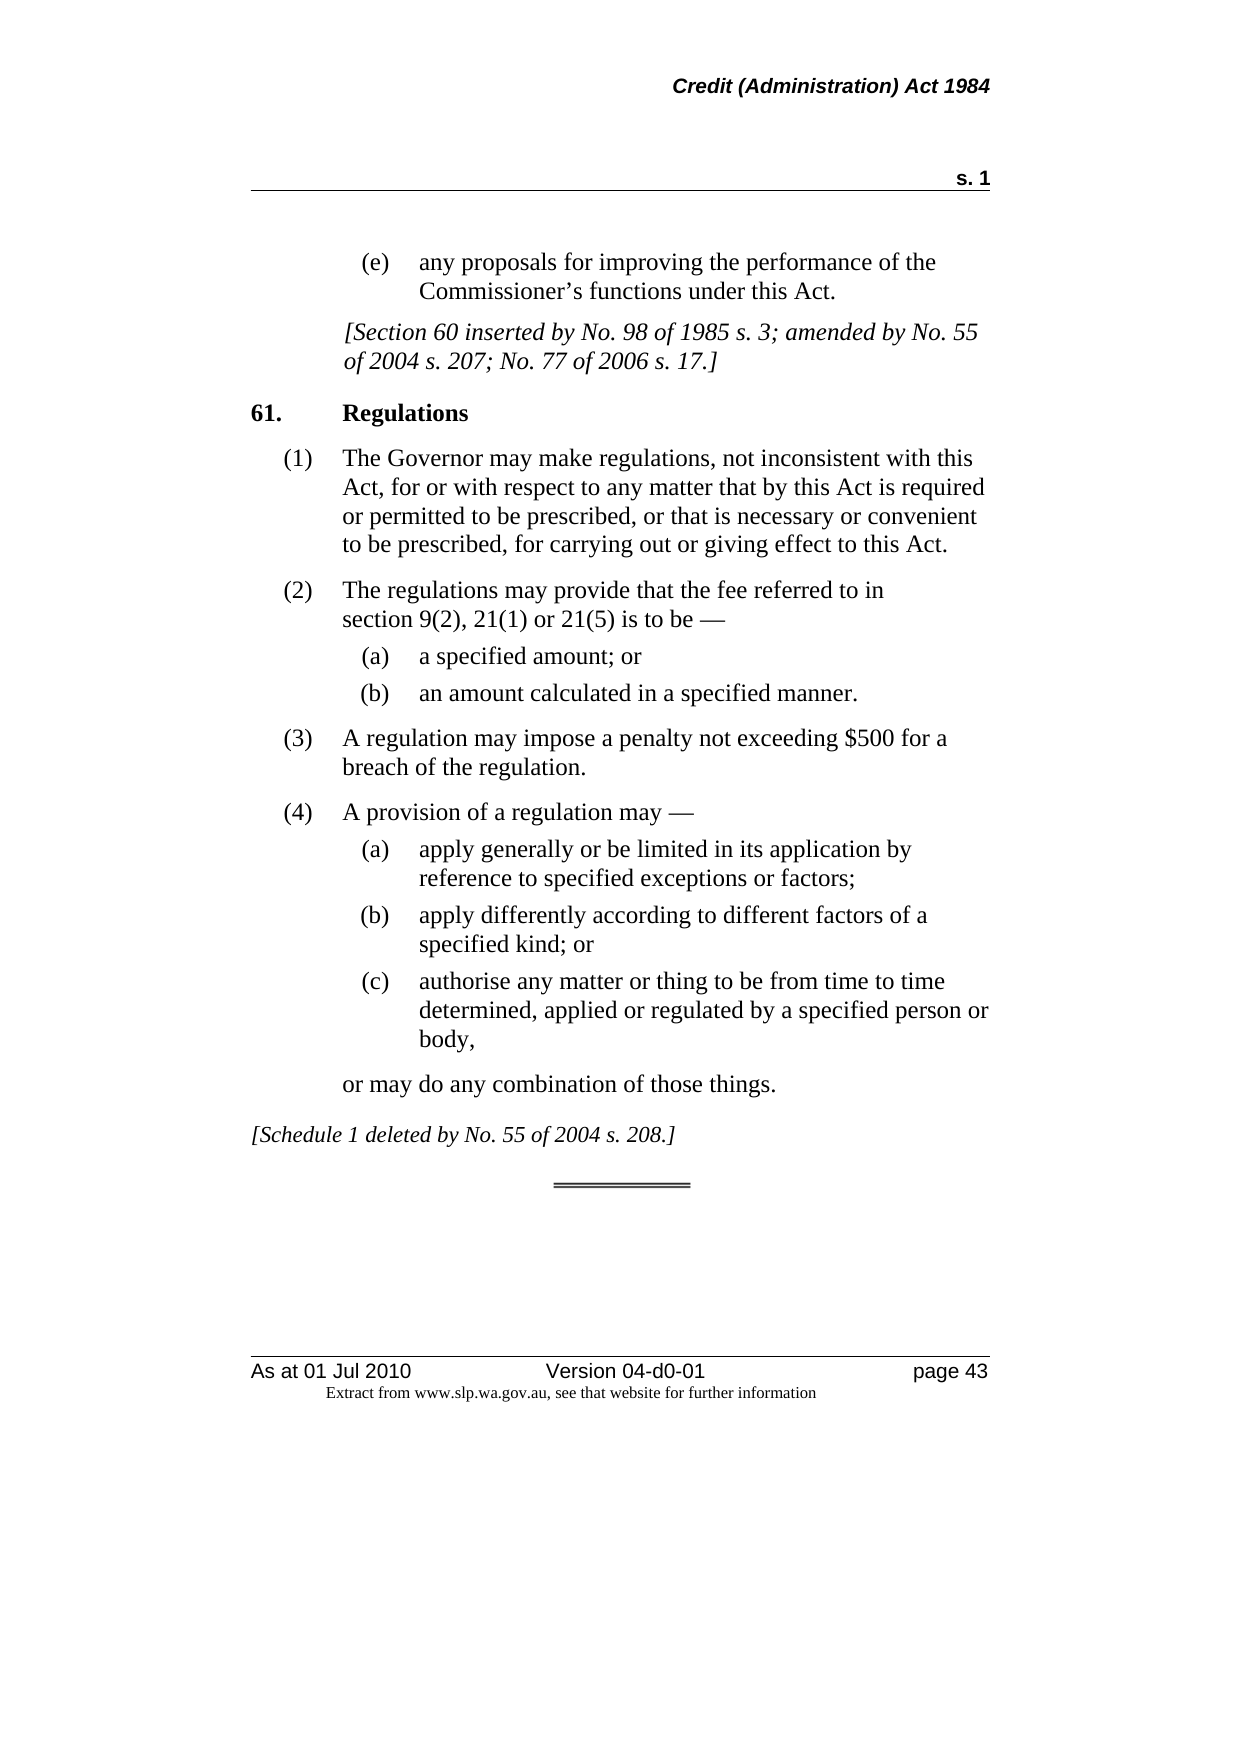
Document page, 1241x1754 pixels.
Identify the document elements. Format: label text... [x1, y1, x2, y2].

text (b) apply differently according to different factors of a specified kind; or [251, 900, 990, 958]
text (a) apply generally or be limited in its application by reference to specified exceptions or factors; [251, 834, 990, 892]
text (e) any proposals for improving the performance of the Commissioner’s functions under this Act. [251, 247, 990, 305]
subtitle 61. Regulations [251, 398, 990, 427]
text (4) A provision of a regulation may — [251, 797, 990, 826]
text or may do any combination of those things. [251, 1069, 990, 1098]
text (3) A regulation may impose a penalty not exceeding $500 for a breach of the regulation. [251, 723, 990, 781]
text (2) The regulations may provide that the fee referred to in section 9(2), 21(1) or 21(5) is to be — [251, 575, 990, 632]
text [Schedule 1 deleted by No. 55 of 2004 s. 208.] [251, 1121, 990, 1147]
text (b) an amount calculated in a specified manner. [251, 678, 990, 707]
text (a) a specified amount; or [251, 641, 990, 669]
text (1) The Governor may make regulations, not inconsistent with this Act, for or with respect to any matter that by this Act is required or permitted to be prescribed, or that is necessary or convenient to be prescribed, for carrying out or giving effect to this Act. [251, 443, 990, 558]
text [Section 60 inserted by No. 98 of 1985 s. 3; amended by No. 55 of 2004 s. 207; No. 77 of 2006 s. 17.] [251, 317, 990, 375]
picture [543, 1172, 697, 1201]
text (c) authorise any matter or thing to be from time to time determined, applied or regulated by a specified person or body, [251, 966, 990, 1052]
